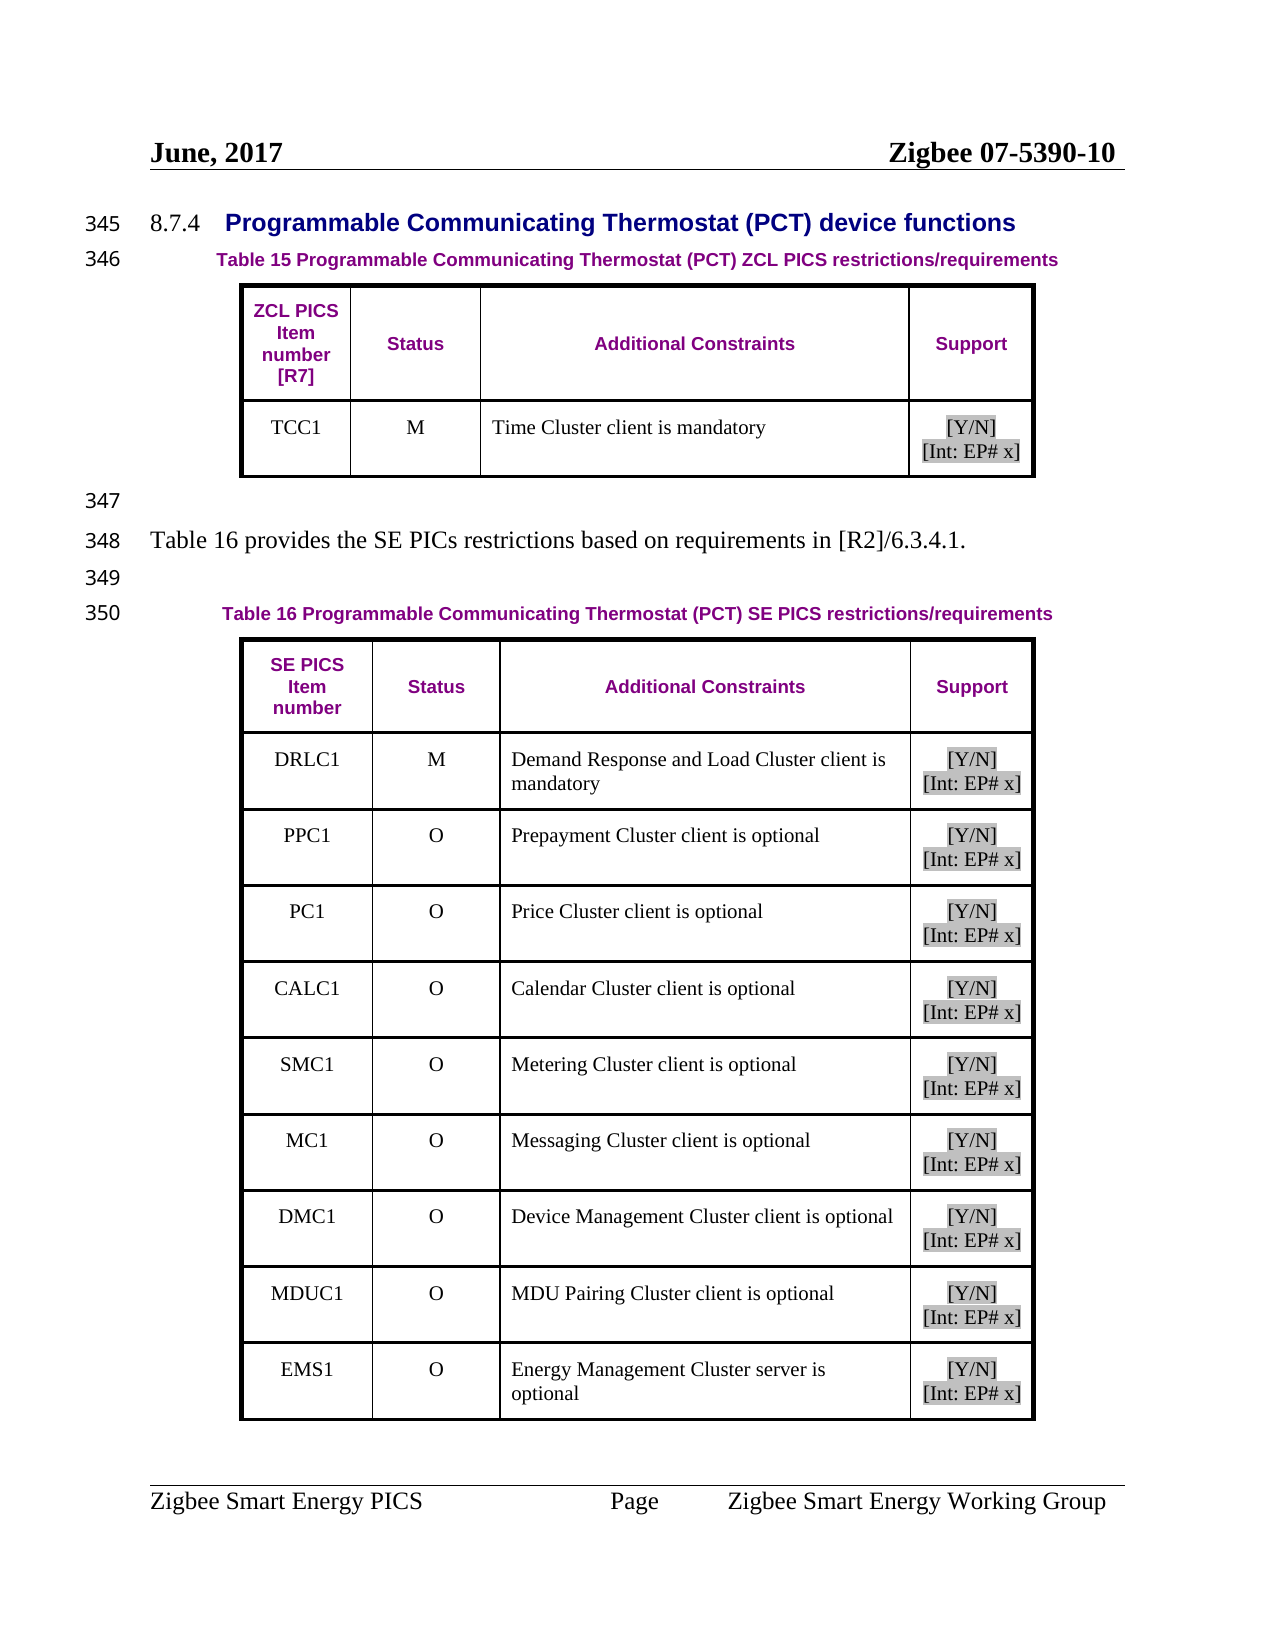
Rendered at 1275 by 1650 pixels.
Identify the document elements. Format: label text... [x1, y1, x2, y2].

table_cell PC1 [244, 887, 372, 960]
table_cell [Y/N] [Int: EP# x] [911, 1039, 1031, 1112]
table_cell [Y/N] [Int: EP# x] [911, 887, 1031, 960]
table_cell Device Management Cluster client is optional [501, 1192, 910, 1265]
table_cell DRLC1 [244, 734, 372, 807]
table_cell [Y/N] [Int: EP# x] [911, 1268, 1031, 1341]
table_cell Demand Response and Load Cluster client is mandatory [501, 734, 910, 807]
table_cell O [373, 887, 499, 960]
table_cell CALC1 [244, 963, 372, 1036]
table_header Support [911, 642, 1031, 731]
table_cell DMC1 [244, 1192, 372, 1265]
table_cell [Y/N] [Int: EP# x] [911, 1344, 1031, 1417]
table_header ZCL PICS Item number [R7] [244, 288, 350, 399]
table_cell [Y/N] [Int: EP# x] [910, 402, 1031, 475]
text Table 15 Programmable Communicating Thermostat (PCT) ZCL PICS restrictions/requirements [150, 249, 1125, 271]
table_cell O [373, 1268, 499, 1341]
text Table 16 Programmable Communicating Thermostat (PCT) SE PICS restrictions/requirements [150, 603, 1125, 624]
table_cell SMC1 [244, 1039, 372, 1112]
table_cell Energy Management Cluster server is optional [501, 1344, 910, 1417]
table_cell [Y/N] [Int: EP# x] [911, 963, 1031, 1036]
table_cell MDU Pairing Cluster client is optional [501, 1268, 910, 1341]
table_header Support [910, 288, 1031, 399]
table_cell TCC1 [244, 402, 350, 475]
table_cell O [373, 1039, 499, 1112]
table_cell O [373, 1116, 499, 1189]
table_cell [Y/N] [Int: EP# x] [911, 1192, 1031, 1265]
table_cell EMS1 [244, 1344, 372, 1417]
table_cell [Y/N] [Int: EP# x] [911, 1116, 1031, 1189]
table_cell Calendar Cluster client is optional [501, 963, 910, 1036]
table_cell Metering Cluster client is optional [501, 1039, 910, 1112]
table_cell MDUC1 [244, 1268, 372, 1341]
table_cell M [351, 402, 480, 475]
table_cell M [373, 734, 499, 807]
table_cell Prepayment Cluster client is optional [501, 811, 910, 884]
table_header Additional Constraints [481, 288, 908, 399]
table_header Additional Constraints [501, 642, 910, 731]
table_cell Price Cluster client is optional [501, 887, 910, 960]
table_cell O [373, 811, 499, 884]
table_cell O [373, 1344, 499, 1417]
subtitle Programmable Communicating Thermostat (PCT) device functions [150, 208, 1125, 236]
table_header SE PICS Item number [244, 642, 372, 731]
table_cell [Y/N] [Int: EP# x] [911, 734, 1031, 807]
table_cell O [373, 963, 499, 1036]
table_cell O [373, 1192, 499, 1265]
table_header Status [351, 288, 480, 399]
text Table 16 provides the SE PICs restrictions based on requirements in [R2]/6.3.4.1. [150, 525, 1125, 554]
table_cell [Y/N] [Int: EP# x] [911, 811, 1031, 884]
table_cell MC1 [244, 1116, 372, 1189]
table_cell Messaging Cluster client is optional [501, 1116, 910, 1189]
table_header Status [373, 642, 499, 731]
table_cell PPC1 [244, 811, 372, 884]
table_cell Time Cluster client is mandatory [481, 402, 908, 475]
